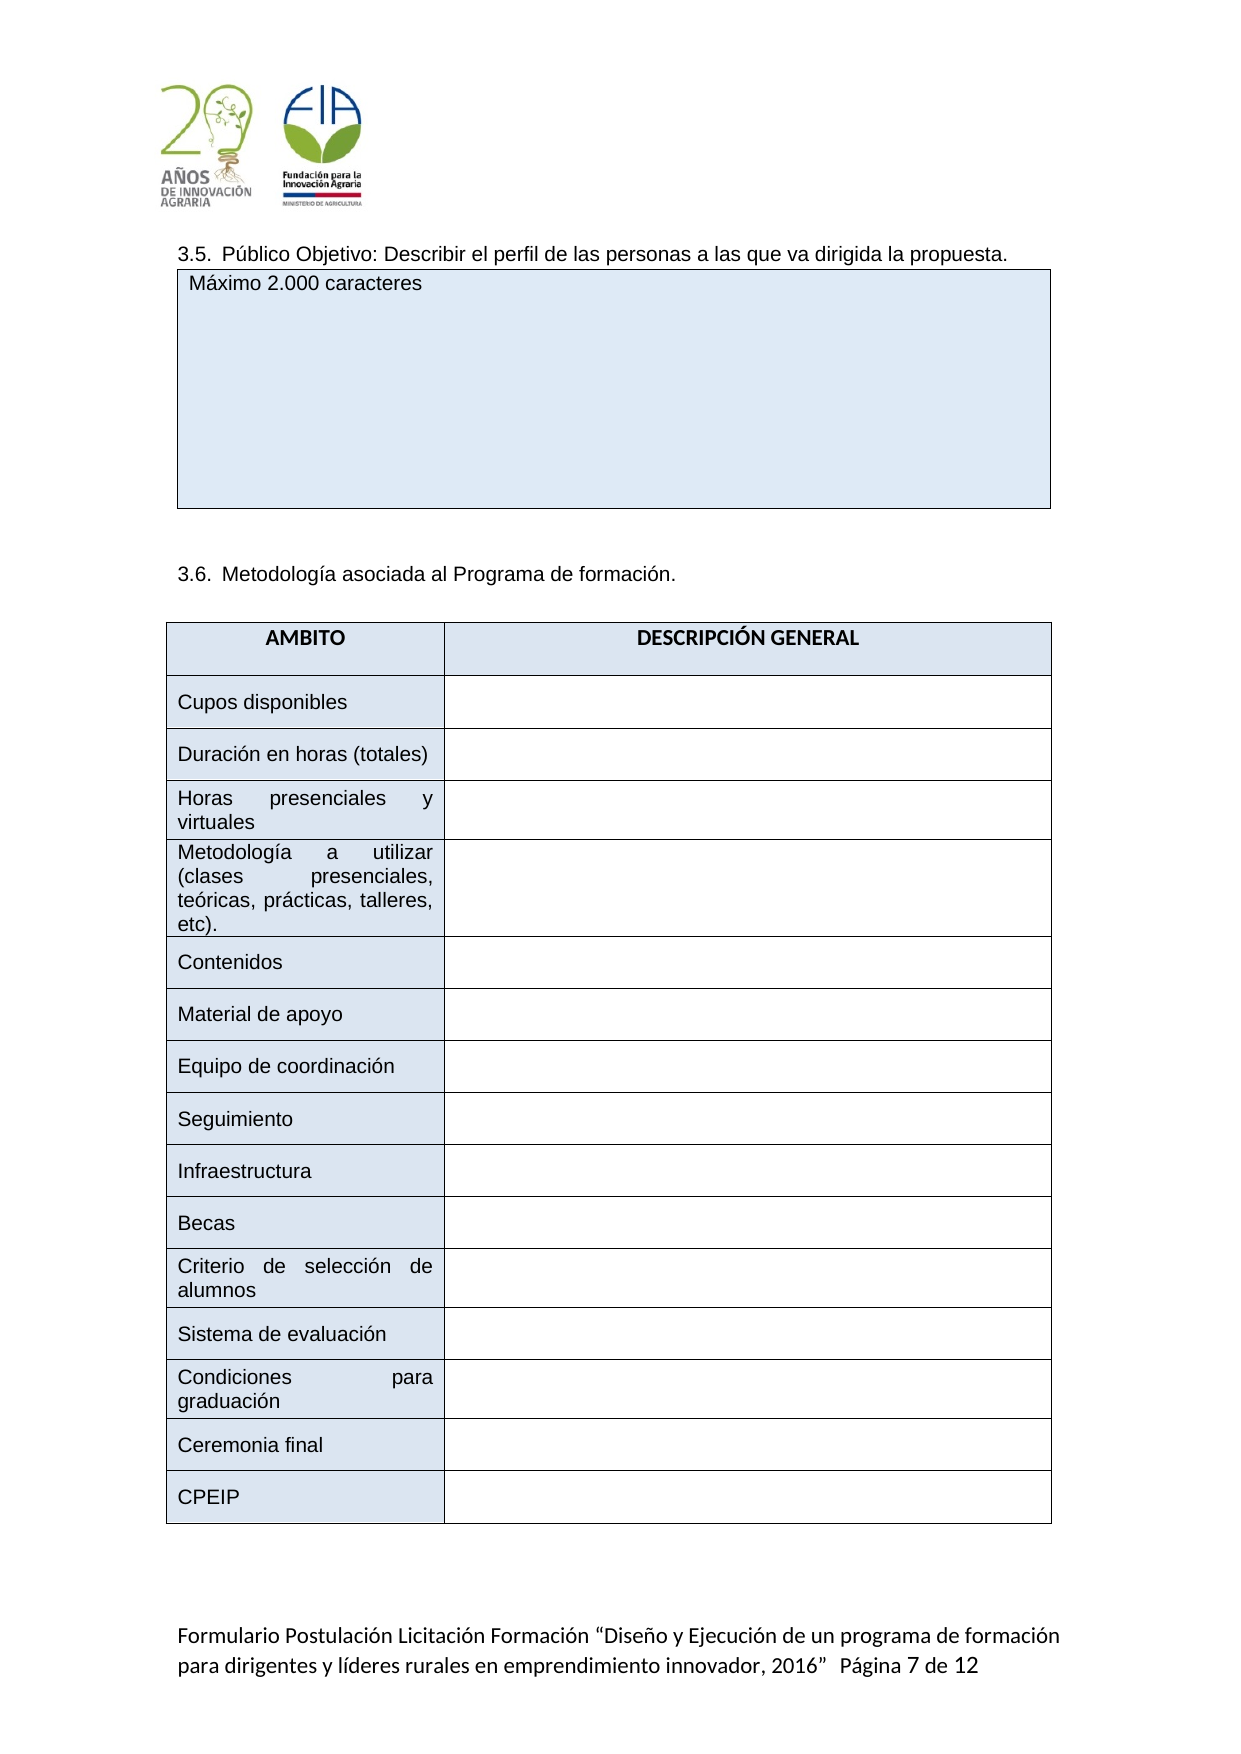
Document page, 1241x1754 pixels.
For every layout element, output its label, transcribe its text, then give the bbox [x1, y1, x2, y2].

table_cell Criterio de selección de alumnos [167, 1249, 444, 1307]
table_cell [445, 1041, 1051, 1092]
table_cell [445, 1145, 1051, 1196]
table_cell [445, 1360, 1051, 1418]
list Público Objetivo: Describir el perfil de las personas a las que va dirigida la propuesta. [177, 242, 1063, 266]
table_cell [445, 840, 1051, 936]
table_cell CPEIP [167, 1471, 444, 1522]
table_cell [445, 1249, 1051, 1307]
table_cell Ceremonia final [167, 1419, 444, 1470]
table_header AMBITO [167, 623, 444, 675]
table_cell Becas [167, 1197, 444, 1248]
table_cell Seguimiento [167, 1093, 444, 1144]
table_cell [445, 1308, 1051, 1359]
table_cell [445, 729, 1051, 779]
table_cell Infraestructura [167, 1145, 444, 1196]
table_cell Horas presenciales y virtuales [167, 781, 444, 839]
picture [141, 75, 381, 214]
table_cell Sistema de evaluación [167, 1308, 444, 1359]
list Metodología asociada al Programa de formación. [177, 562, 1063, 586]
table_cell Metodología a utilizar (clases presenciales, teóricas, prácticas, talleres, etc). [167, 840, 444, 936]
table_cell Equipo de coordinación [167, 1041, 444, 1092]
table_cell Contenidos [167, 937, 444, 988]
table_cell [445, 1419, 1051, 1470]
table_cell [445, 676, 1051, 727]
table_cell [445, 1471, 1051, 1522]
table_cell [445, 937, 1051, 988]
table_cell Material de apoyo [167, 989, 444, 1040]
table_cell Cupos disponibles [167, 676, 444, 727]
table_cell [445, 989, 1051, 1040]
table_cell [445, 1197, 1051, 1248]
table_header Máximo 2.000 caracteres [178, 270, 1050, 508]
table_cell [445, 1093, 1051, 1144]
table_header DESCRIPCIÓN GENERAL [445, 623, 1051, 675]
table_cell Duración en horas (totales) [167, 729, 444, 779]
table_cell Condiciones para graduación [167, 1360, 444, 1418]
table_cell [445, 781, 1051, 839]
